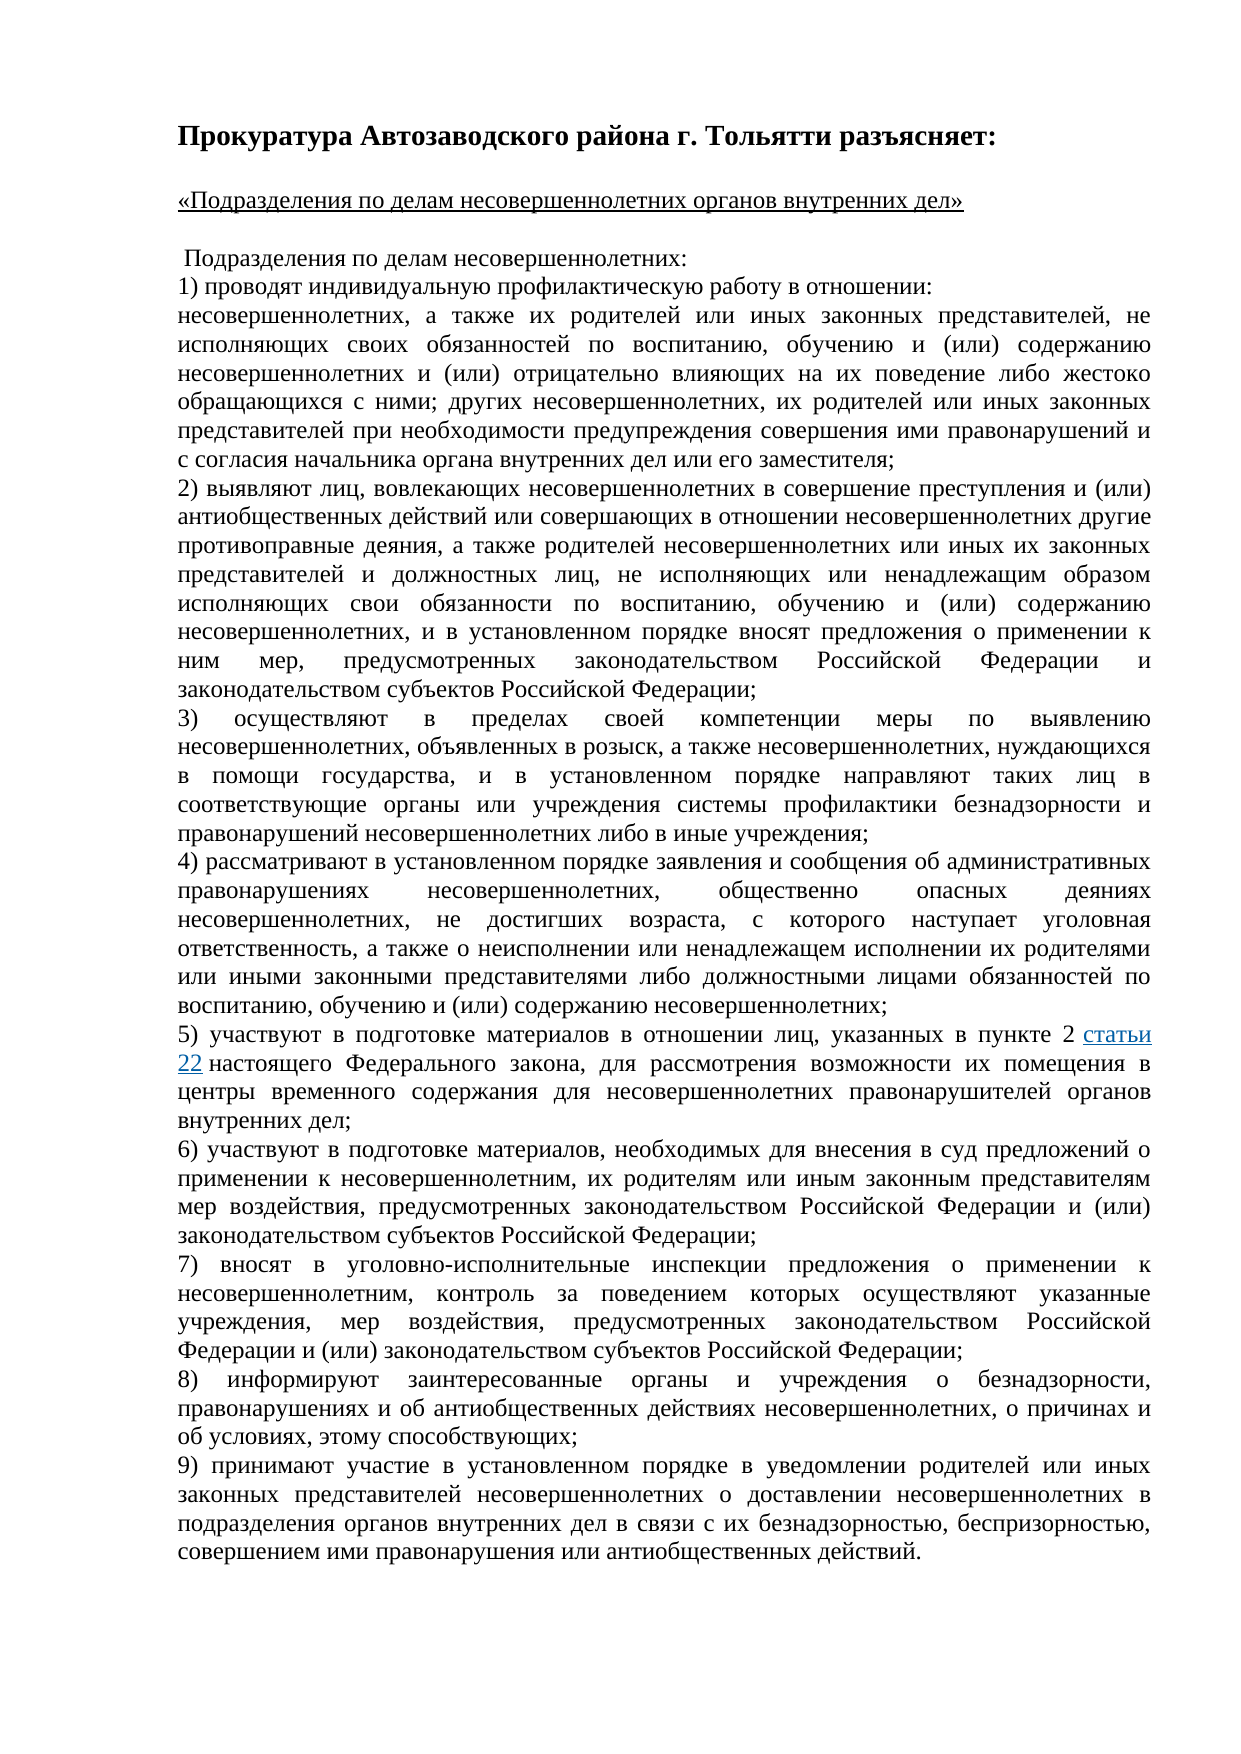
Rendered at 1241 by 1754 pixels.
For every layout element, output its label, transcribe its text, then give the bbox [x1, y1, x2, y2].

text Прокуратура Автозаводского района г. Тольятти разъясняет: [177, 118, 1152, 152]
text «Подразделения по делам несовершеннолетних органов внутренних дел» [177, 185, 1152, 214]
text 4) рассматривают в установленном порядке заявления и сообщения об административных правонарушениях несовершеннолетних, общественно опасных деяниях несовершеннолетних, не достигших возраста, с которого наступает уголовная ответственность, а также о неисполнении или ненадлежащем исполнении их родителями или иными законными представителями либо должностными лицами обязанностей по воспитанию, обучению и (или) содержанию несовершеннолетних; [177, 846, 1152, 1019]
text 5) участвуют в подготовке материалов в отношении лиц, указанных в пункте 2 статьи 22 настоящего Федерального закона, для рассмотрения возможности их помещения в центры временного содержания для несовершеннолетних правонарушителей органов внутренних дел; [177, 1019, 1152, 1134]
text 1) проводят индивидуальную профилактическую работу в отношении: [177, 271, 1152, 300]
text 6) участвуют в подготовке материалов, необходимых для внесения в суд предложений о применении к несовершеннолетним, их родителям или иным законным представителям мер воздействия, предусмотренных законодательством Российской Федерации и (или) законодательством субъектов Российской Федерации; [177, 1134, 1152, 1249]
text 9) принимают участие в установленном порядке в уведомлении родителей или иных законных представителей несовершеннолетних о доставлении несовершеннолетних в подразделения органов внутренних дел в связи с их безнадзорностью, беспризорностью, совершением ими правонарушения или антиобщественных действий. [177, 1450, 1152, 1565]
text 3) осуществляют в пределах своей компетенции меры по выявлению несовершеннолетних, объявленных в розыск, а также несовершеннолетних, нуждающихся в помощи государства, и в установленном порядке направляют таких лиц в соответствующие органы или учреждения системы профилактики безнадзорности и правонарушений несовершеннолетних либо в иные учреждения; [177, 703, 1152, 846]
text 2) выявляют лиц, вовлекающих несовершеннолетних в совершение преступления и (или) антиобщественных действий или совершающих в отношении несовершеннолетних другие противоправные деяния, а также родителей несовершеннолетних или иных их законных представителей и должностных лиц, не исполняющих или ненадлежащим образом исполняющих свои обязанности по воспитанию, обучению и (или) содержанию несовершеннолетних, и в установленном порядке вносят предложения о применении к ним мер, предусмотренных законодательством Российской Федерации и законодательством субъектов Российской Федерации; [177, 473, 1152, 703]
text 8) информируют заинтересованные органы и учреждения о безнадзорности, правонарушениях и об антиобщественных действиях несовершеннолетних, о причинах и об условиях, этому способствующих; [177, 1364, 1152, 1450]
text 7) вносят в уголовно-исполнительные инспекции предложения о применении к несовершеннолетним, контроль за поведением которых осуществляют указанные учреждения, мер воздействия, предусмотренных законодательством Российской Федерации и (или) законодательством субъектов Российской Федерации; [177, 1249, 1152, 1364]
text Подразделения по делам несовершеннолетних: [177, 243, 1152, 271]
text несовершеннолетних, а также их родителей или иных законных представителей, не исполняющих своих обязанностей по воспитанию, обучению и (или) содержанию несовершеннолетних и (или) отрицательно влияющих на их поведение либо жестоко обращающихся с ними; других несовершеннолетних, их родителей или иных законных представителей при необходимости предупреждения совершения ими правонарушений и с согласия начальника органа внутренних дел или его заместителя; [177, 300, 1152, 473]
